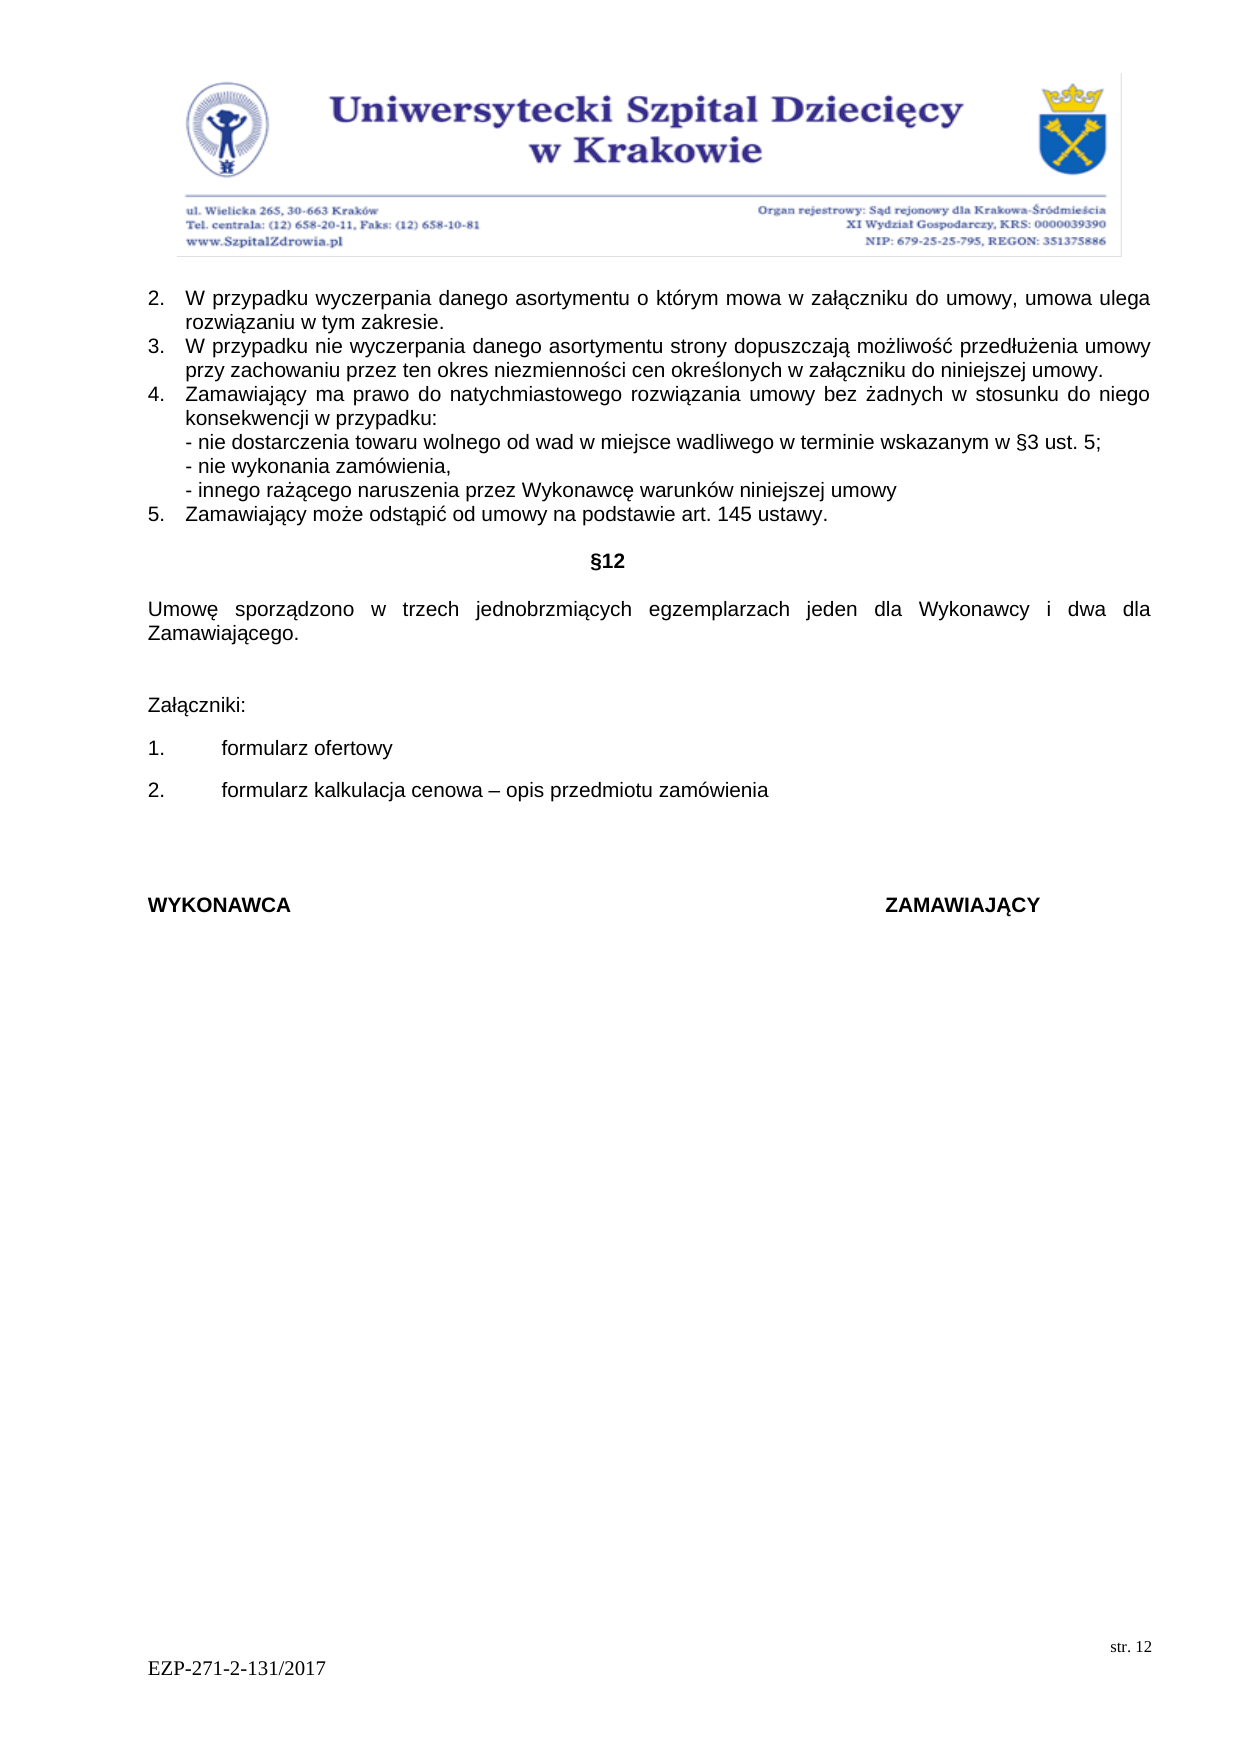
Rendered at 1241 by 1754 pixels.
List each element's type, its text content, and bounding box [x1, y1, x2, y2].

list Zamawiający ma prawo do natychmiastowego rozwiązania umowy bez żadnych w stosunku do niego konsekwencji w przypadku: [148, 382, 1152, 429]
text WYKONAWCA ZAMAWIAJĄCY [148, 892, 1152, 916]
list W przypadku nie wyczerpania danego asortymentu strony dopuszczają możliwość przedłużenia umowy przy zachowaniu przez ten okres niezmienności cen określonych w załączniku do niniejszej umowy. [148, 334, 1152, 382]
text 2. formularz kalkulacja cenowa – opis przedmiotu zamówienia [148, 778, 1152, 802]
text 1. formularz ofertowy [148, 736, 1152, 759]
text Umowę sporządzono w trzech jednobrzmiących egzemplarzach jeden dla Wykonawcy i dwa dla Zamawiającego. [148, 597, 1152, 645]
text §12 [516, 549, 1152, 573]
text Załączniki: [148, 693, 1152, 717]
list W przypadku wyczerpania danego asortymentu o którym mowa w załączniku do umowy, umowa ulega rozwiązaniu w tym zakresie. [148, 286, 1152, 334]
text - innego rażącego naruszenia przez Wykonawcę warunków niniejszej umowy [185, 477, 1152, 501]
text - nie dostarczenia towaru wolnego od wad w miejsce wadliwego w terminie wskazanym w §3 ust. 5; [185, 429, 1181, 453]
text - nie wykonania zamówienia, [185, 453, 1152, 477]
picture [177, 73, 1123, 258]
list Zamawiający może odstąpić od umowy na podstawie art. 145 ustawy. [148, 501, 1152, 525]
